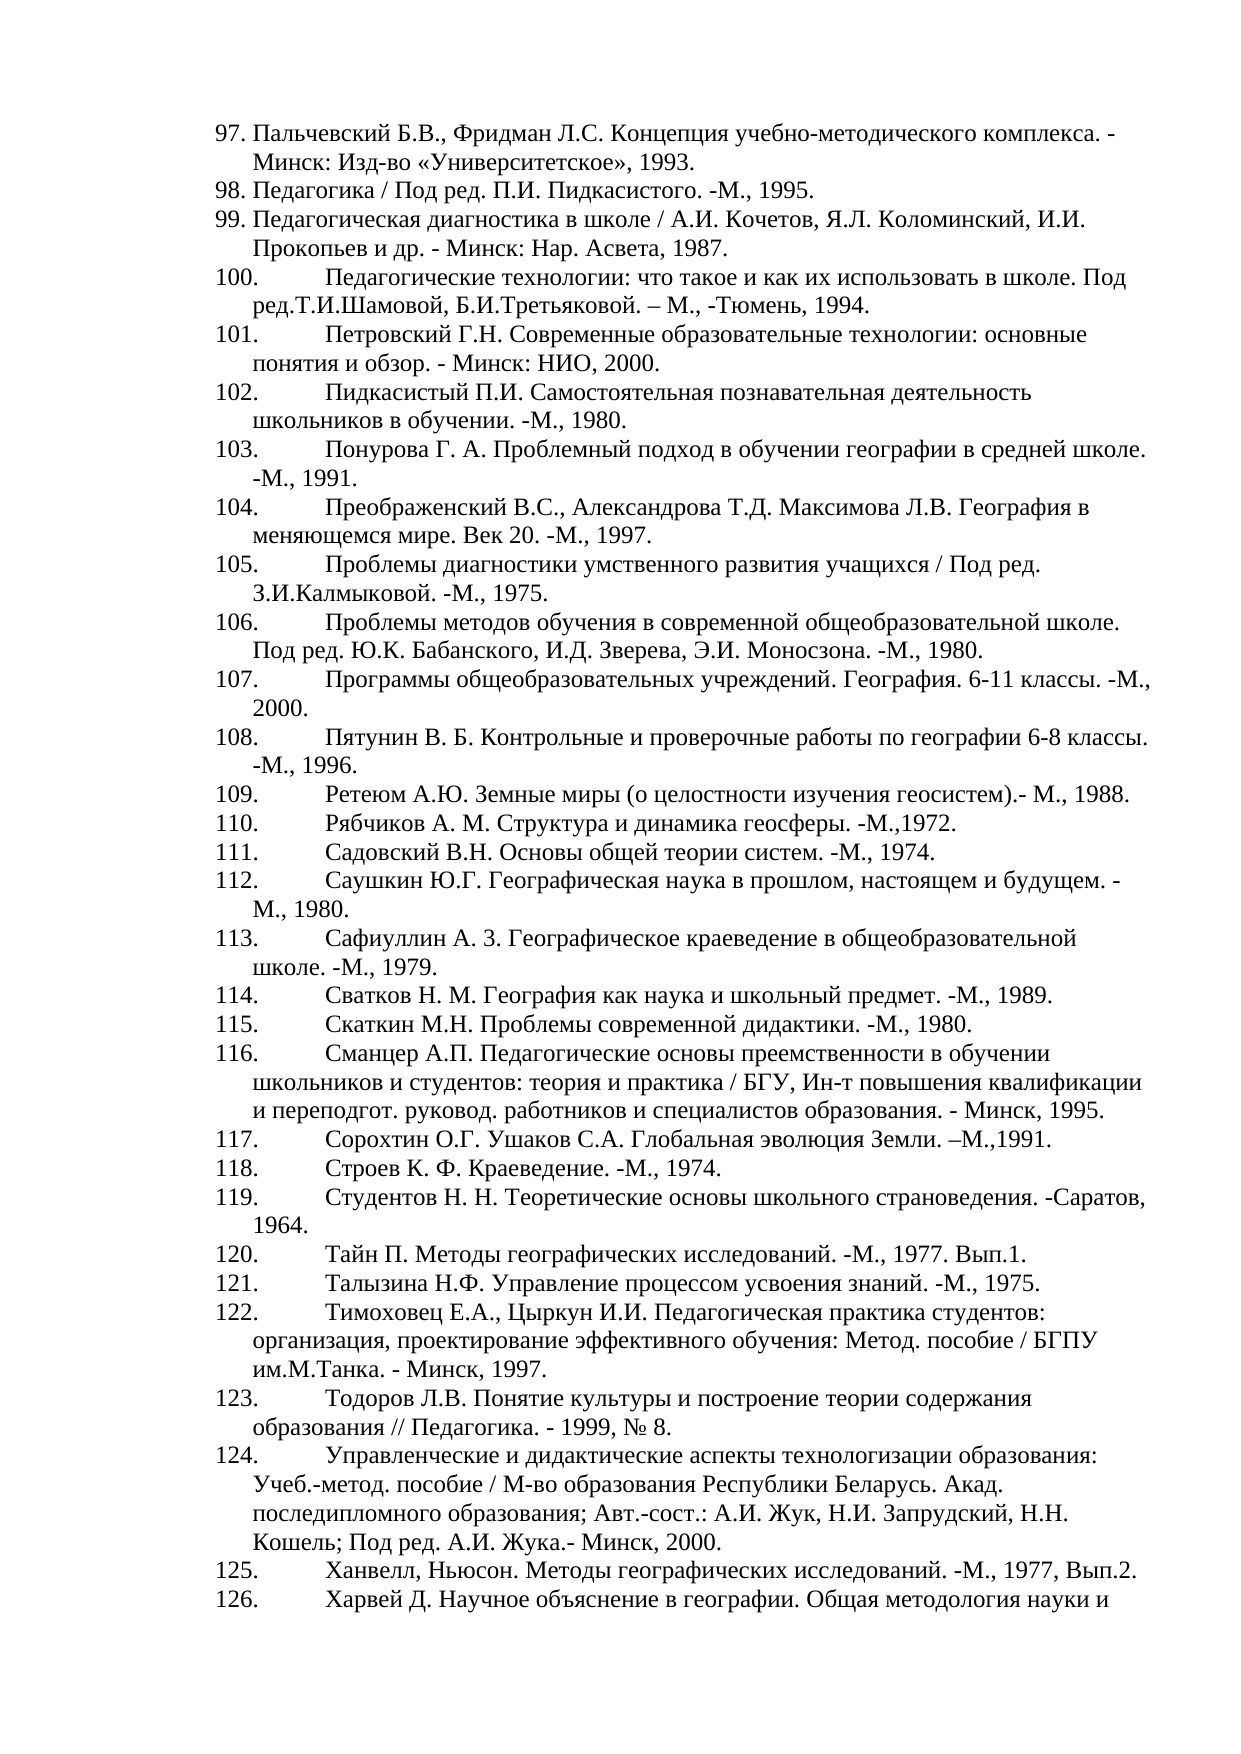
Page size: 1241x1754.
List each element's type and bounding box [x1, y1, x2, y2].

table_cell [177, 118, 1152, 1613]
